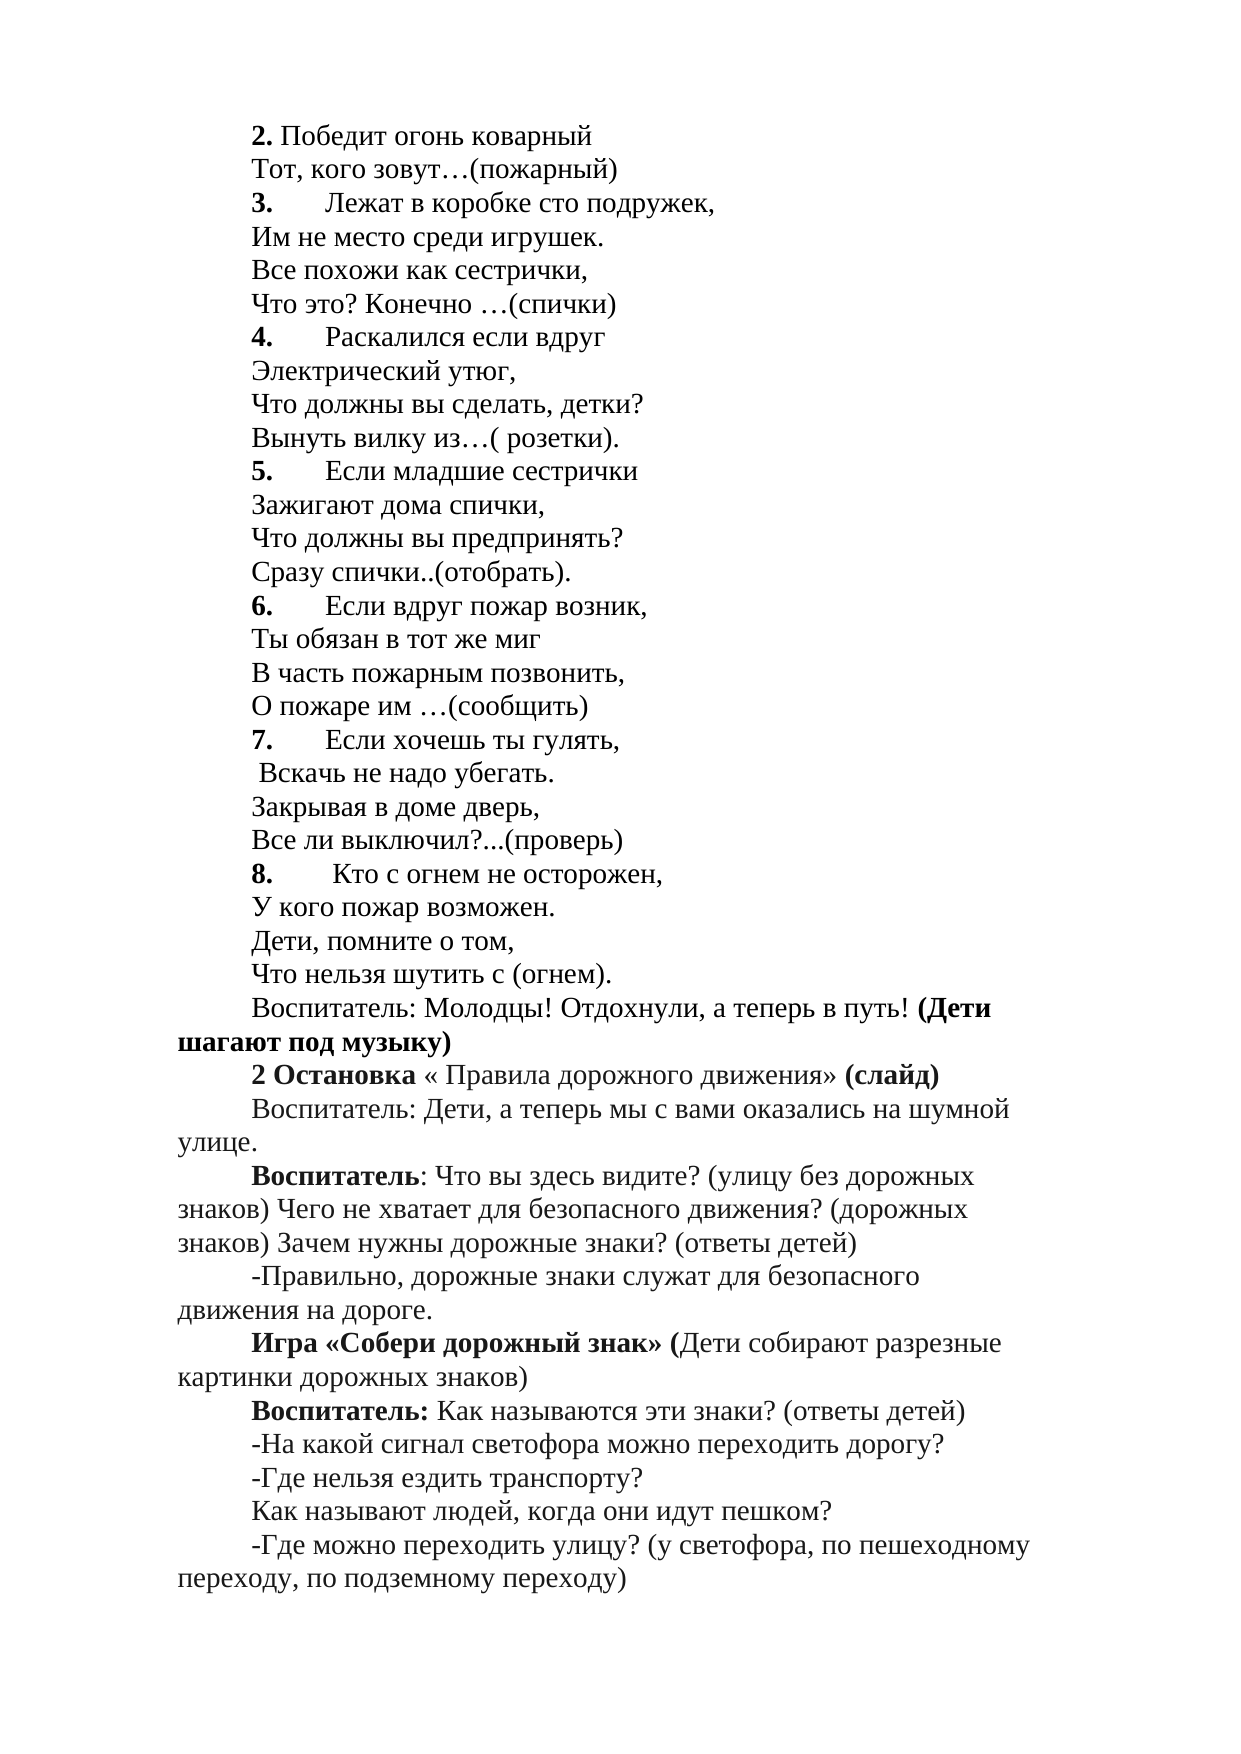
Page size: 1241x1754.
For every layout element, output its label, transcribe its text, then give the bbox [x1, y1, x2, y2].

list Если младшие сестрички [177, 453, 1048, 487]
text Вскачь не надо убегать. [177, 755, 1048, 789]
list Если вдруг пожар возник, [177, 588, 1048, 621]
text Игра «Собери дорожный знак» (Дети собирают разрезные картинки дорожных знаков) [177, 1326, 1048, 1393]
text Электрический утюг, [177, 353, 1048, 386]
text Воспитатель: Что вы здесь видите? (улицу без дорожных знаков) Чего не хватает для безопасного движения? (дорожных знаков) Зачем нужны дорожные знаки? (ответы детей) [177, 1158, 1048, 1258]
text Воспитатель: Дети, а теперь мы с вами оказались на шумной улице. [177, 1091, 1048, 1158]
list Раскалился если вдруг [177, 319, 1048, 353]
text -На какой сигнал светофора можно переходить дорогу? [177, 1426, 1048, 1460]
text -Где можно переходить улицу? (у светофора, по пешеходному переходу, по подземному переходу) [177, 1527, 1048, 1594]
text Что должны вы сделать, детки? [177, 386, 1048, 420]
text Воспитатель: Как называются эти знаки? (ответы детей) [177, 1393, 1048, 1426]
text Закрывая в доме дверь, [177, 789, 1048, 822]
text 2. Победит огонь коварный [177, 118, 1048, 152]
text Что должны вы предпринять? [177, 521, 1048, 554]
text Что это? Конечно …(спички) [177, 286, 1048, 319]
text Что нельзя шутить с (огнем). [177, 957, 1048, 990]
text Ты обязан в тот же миг [177, 621, 1048, 655]
text -Где нельзя ездить транспорту? [177, 1460, 1048, 1493]
list Лежат в коробке сто подружек, [177, 185, 1048, 219]
list Кто с огнем не осторожен, [177, 856, 1048, 889]
text Как называют людей, когда они идут пешком? [177, 1493, 1048, 1527]
text Все похожи как сестрички, [177, 252, 1048, 286]
text У кого пожар возможен. [177, 889, 1048, 923]
text В часть пожарным позвонить, [177, 655, 1048, 688]
text Воспитатель: Молодцы! Отдохнули, а теперь в путь! (Дети шагают под музыку) [177, 990, 1048, 1057]
text Сразу спички..(отобрать). [177, 554, 1048, 588]
text 2 Остановка « Правила дорожного движения» (слайд) [177, 1057, 1048, 1091]
text Дети, помните о том, [177, 923, 1048, 957]
text Тот, кого зовут…(пожарный) [177, 152, 1048, 185]
text Им не место среди игрушек. [177, 219, 1048, 252]
text Все ли выключил?...(проверь) [177, 822, 1048, 856]
text -Правильно, дорожные знаки служат для безопасного движения на дороге. [177, 1258, 1048, 1326]
text Зажигают дома спички, [177, 487, 1048, 521]
list Если хочешь ты гулять, [177, 722, 1048, 755]
text О пожаре им …(сообщить) [177, 688, 1048, 722]
text Вынуть вилку из…( розетки). [177, 420, 1048, 453]
